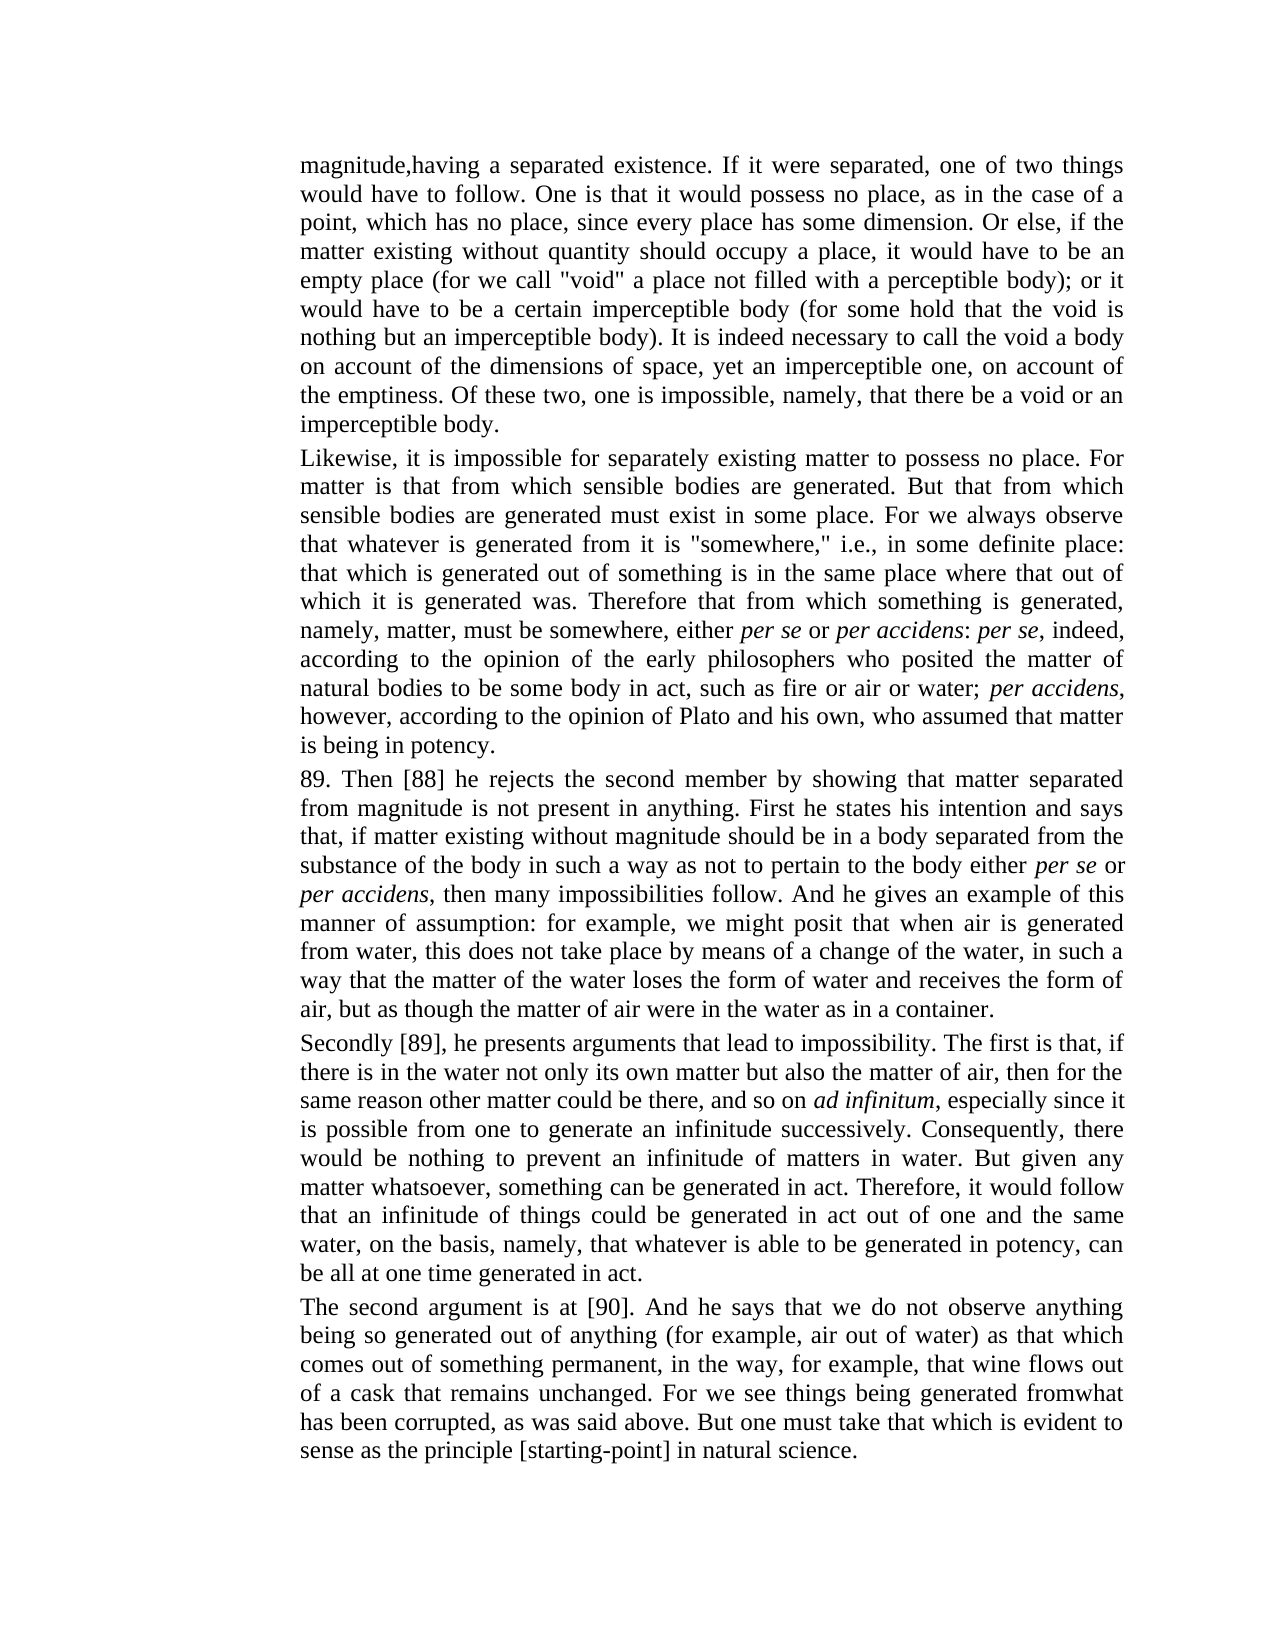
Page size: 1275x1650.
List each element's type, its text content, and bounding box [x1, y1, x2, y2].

text The second argument is at [90]. And he says that we do not observe anything being so generated out of anything (for example, air out of water) as that which comes out of something permanent, in the way, for example, that wine flows out of a cask that remains unchanged. For we see things being generated fromwhat has been corrupted, as was said above. But one must take that which is evident to sense as the principle [starting-point] in natural science. [300, 1292, 1125, 1464]
text Likewise, it is impossible for separately existing matter to possess no place. For matter is that from which sensible bodies are generated. But that from which sensible bodies are generated must exist in some place. For we always observe that whatever is generated from it is "somewhere," i.e., in some definite place: that which is generated out of something is in the same place where that out of which it is generated was. Therefore that from which something is generated, namely, matter, must be somewhere, either per se or per accidens: per se, indeed, according to the opinion of the early philosophers who posited the matter of natural bodies to be some body in act, such as fire or air or water; per accidens, however, according to the opinion of Plato and his own, who assumed that matter is being in potency. [300, 443, 1125, 759]
text 89. Then [88] he rejects the second member by showing that matter separated from magnitude is not present in anything. First he states his intention and says that, if matter existing without magnitude should be in a body separated from the substance of the body in such a way as not to pertain to the body either per se or per accidens, then many impossibilities follow. And he gives an example of this manner of assumption: for example, we might posit that when air is generated from water, this does not take place by means of a change of the water, in such a way that the matter of the water loses the form of water and receives the form of air, but as though the matter of air were in the water as in a container. [300, 764, 1125, 1023]
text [300, 150, 1125, 437]
text Secondly [89], he presents arguments that lead to impossibility. The first is that, if there is in the water not only its own matter but also the matter of air, then for the same reason other matter could be there, and so on ad infinitum, especially since it is possible from one to generate an infinitude successively. Consequently, there would be nothing to prevent an infinitude of matters in water. But given any matter whatsoever, something can be generated in act. Therefore, it would follow that an infinitude of things could be generated in act out of one and the same water, on the basis, namely, that whatever is able to be generated in potency, can be all at one time generated in act. [300, 1028, 1125, 1287]
